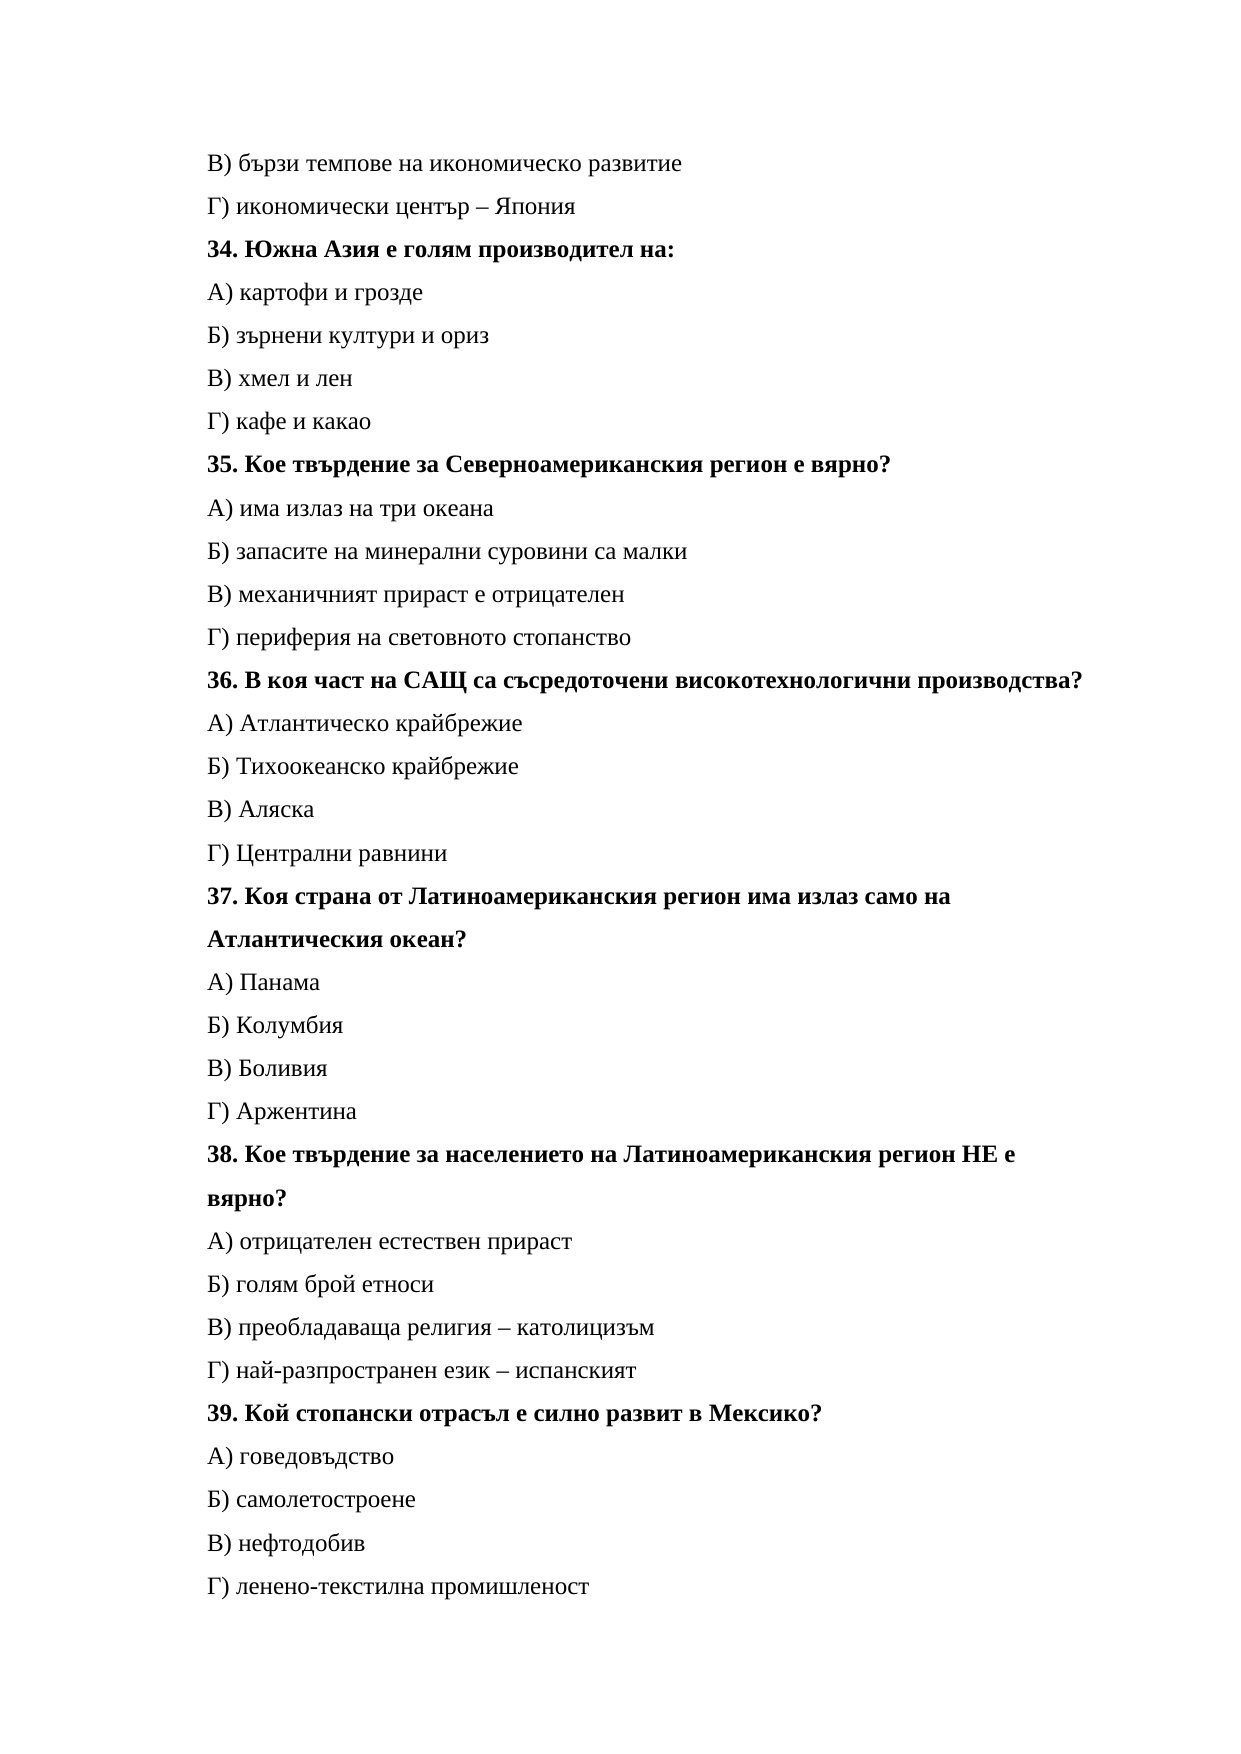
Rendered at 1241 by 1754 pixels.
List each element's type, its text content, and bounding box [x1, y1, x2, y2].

text Б) Тихоокеанско крайбрежие [207, 751, 1093, 780]
text 37. Коя страна от Латиноамериканския регион има излаз само на Атлантическия океан? [207, 881, 1093, 953]
text Г) ленено-текстилна промишленост [207, 1571, 1093, 1599]
text Г) кафе и какао [207, 406, 1093, 435]
text В) Боливия [207, 1053, 1093, 1082]
text 36. В коя част на САЩ са съсредоточени високотехнологични производства? [207, 665, 1093, 694]
text А) Атлантическо крайбрежие [207, 708, 1093, 737]
text Б) запасите на минерални суровини са малки [207, 536, 1093, 564]
text Г) Аржентина [207, 1096, 1093, 1125]
text Б) зърнени култури и ориз [207, 320, 1093, 349]
text 35. Кое твърдение за Северноамериканския регион е вярно? [207, 449, 1093, 478]
text В) хмел и лен [207, 363, 1093, 392]
text В) преобладаваща религия – католицизъм [207, 1312, 1093, 1341]
text В) Аляска [207, 794, 1093, 823]
text А) картофи и грозде [207, 277, 1093, 306]
text Г) Централни равнини [207, 838, 1093, 866]
text Б) голям брой етноси [207, 1269, 1093, 1298]
text Г) периферия на световното стопанство [207, 622, 1093, 651]
text А) говедовъдство [207, 1441, 1093, 1470]
text В) нефтодобив [207, 1528, 1093, 1556]
text А) отрицателен естествен прираст [207, 1226, 1093, 1254]
text В) механичният прираст е отрицателен [207, 579, 1093, 608]
text 38. Кое твърдение за населението на Латиноамериканския регион НЕ е вярно? [207, 1139, 1093, 1211]
text Г) най-разпространен език – испанският [207, 1355, 1093, 1384]
text Б) Колумбия [207, 1010, 1093, 1039]
text 34. Южна Азия е голям производител на: [207, 234, 1093, 263]
text В) бързи темпове на икономическо развитие [207, 148, 1093, 176]
text Б) самолетостроене [207, 1484, 1093, 1513]
text 39. Кой стопански отрасъл е силно развит в Мексико? [207, 1398, 1093, 1427]
text А) Панама [207, 967, 1093, 996]
text А) има излаз на три океана [207, 493, 1093, 521]
text Г) икономически център – Япония [207, 191, 1093, 219]
